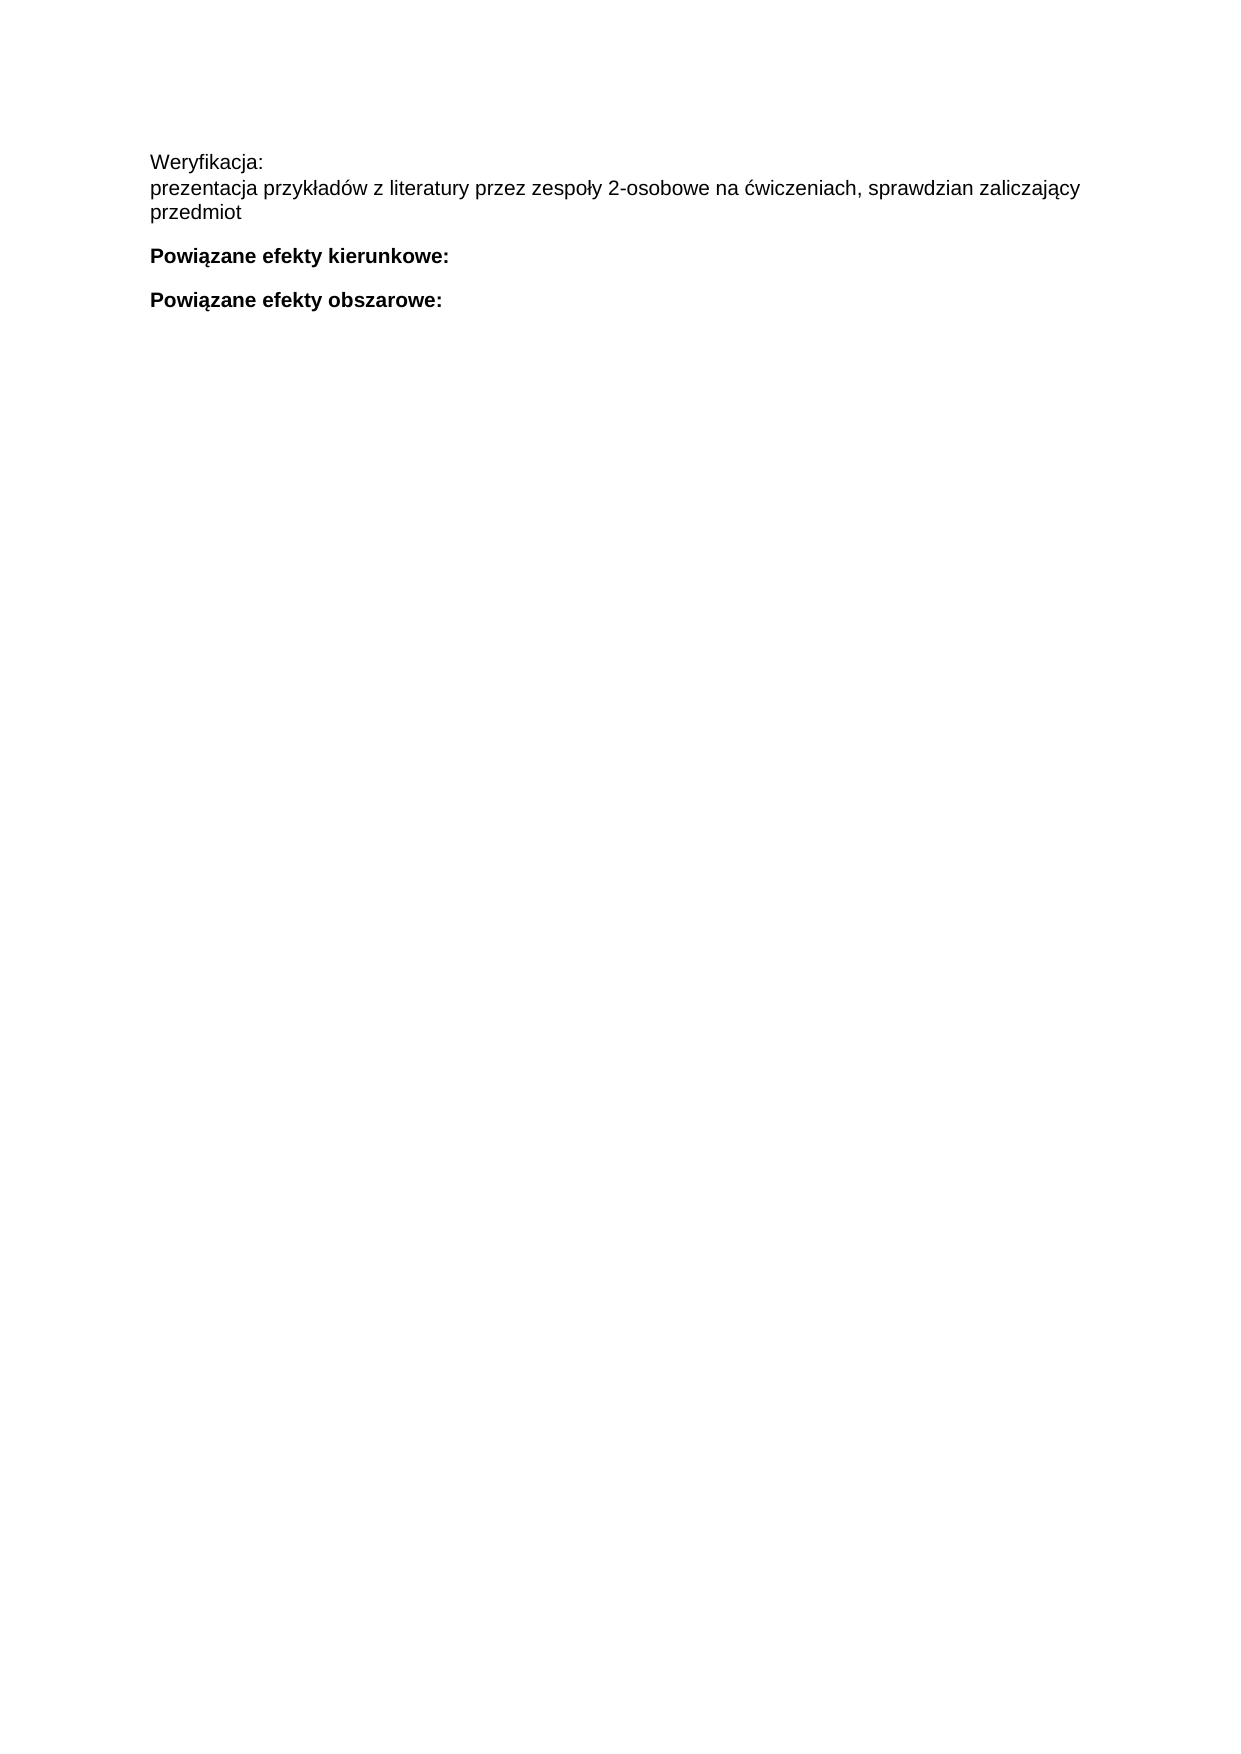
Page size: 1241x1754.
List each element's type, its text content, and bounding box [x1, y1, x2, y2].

text Powiązane efekty kierunkowe: [150, 244, 1090, 268]
text Powiązane efekty obszarowe: [150, 287, 1090, 311]
text prezentacja przykładów z literatury przez zespoły 2-osobowe na ćwiczeniach, sprawdzian zaliczający przedmiot [150, 176, 1090, 224]
text Weryfikacja: [150, 150, 1090, 174]
